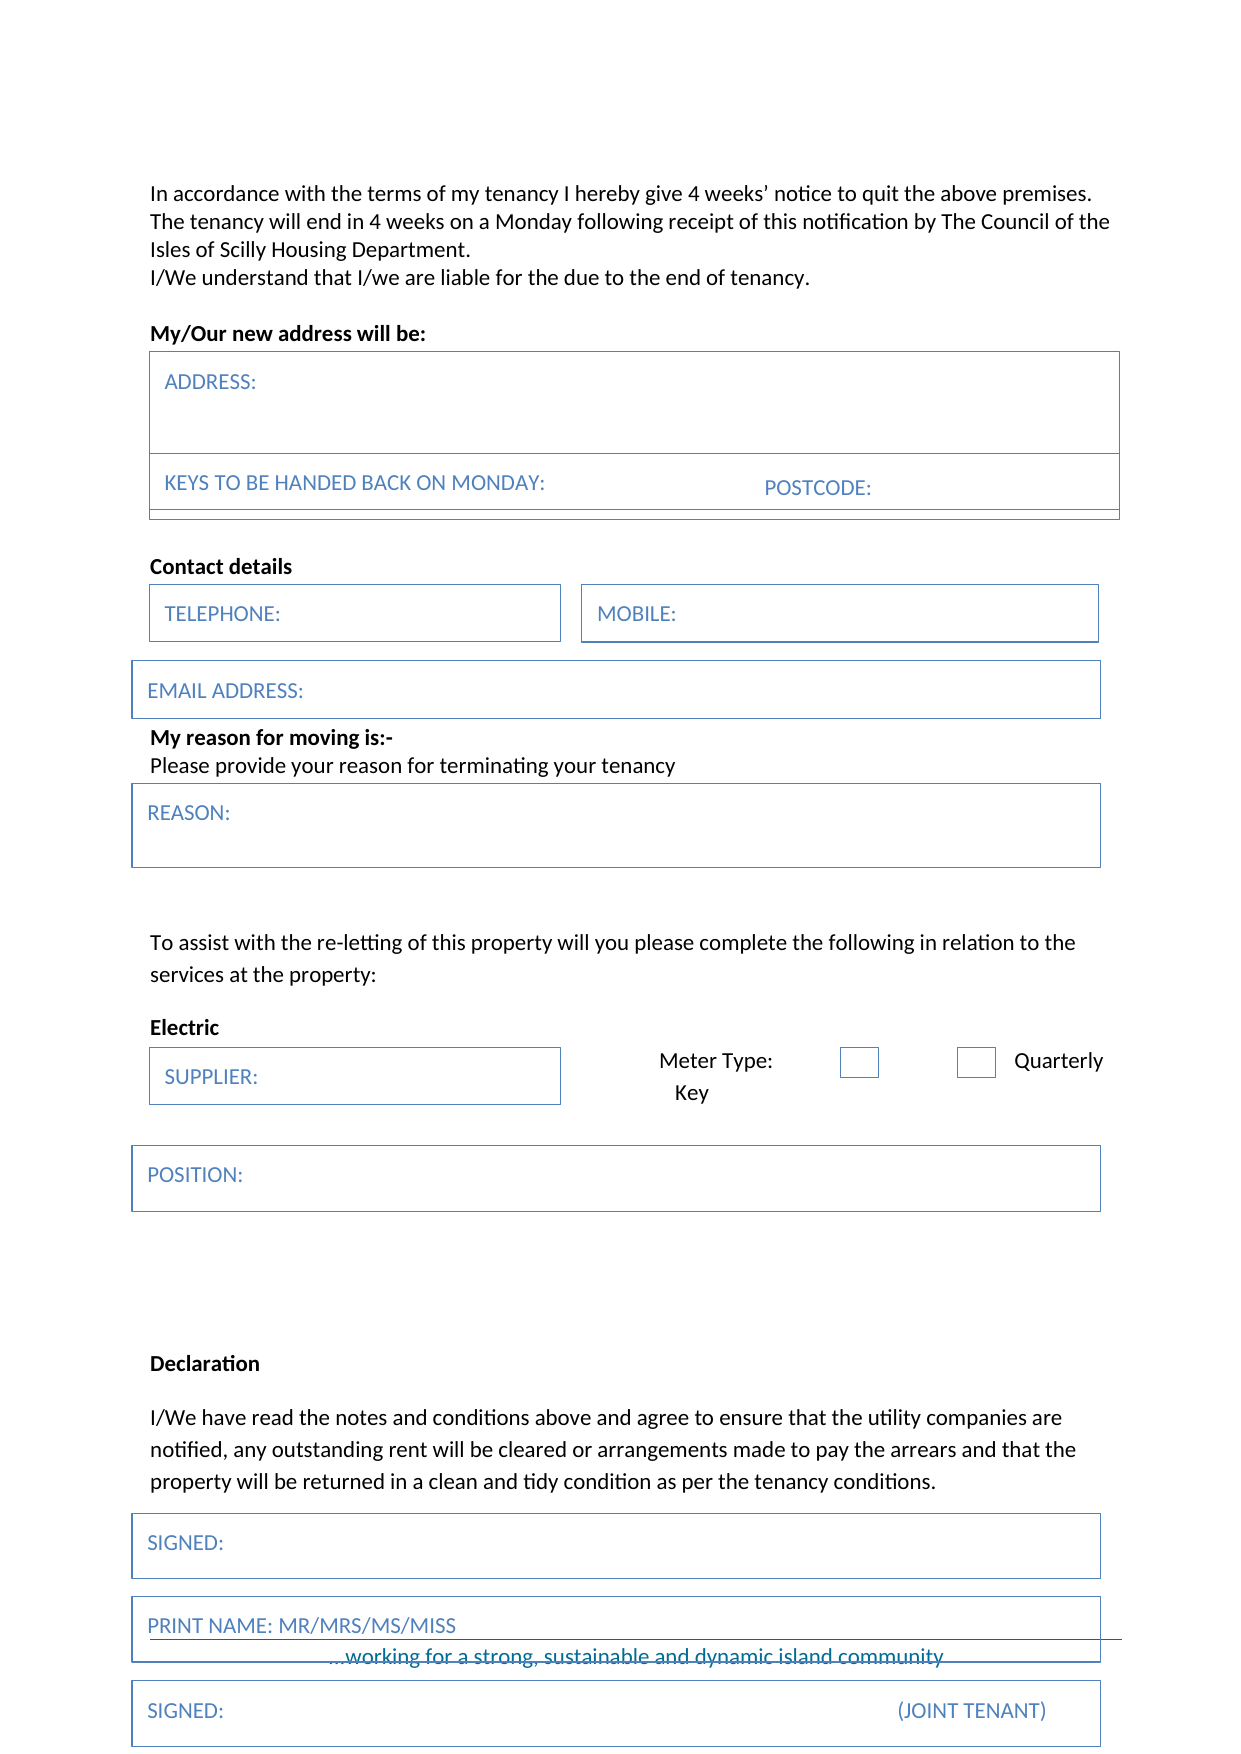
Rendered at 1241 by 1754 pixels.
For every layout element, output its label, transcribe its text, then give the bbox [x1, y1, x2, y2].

text Electric [150, 1013, 1122, 1042]
text My reason for moving is:- [150, 580, 1122, 751]
text In accordance with the terms of my tenancy I hereby give 4 weeks’ notice to quit the above premises. The tenancy will end in 4 weeks on a Monday following receipt of this notification by The Council of the Isles of Scilly Housing Department. [150, 179, 1122, 263]
text Contact details [150, 552, 1122, 580]
text Declaration [150, 1349, 1122, 1378]
text I/We understand that I/we are liable for the due to the end of tenancy. [150, 263, 1122, 292]
text I/We have read the notes and conditions above and agree to ensure that the utility companies are notified, any outstanding rent will be cleared or arrangements made to pay the arrears and that the property will be returned in a clean and tidy condition as per the tenancy conditions. [150, 1403, 1122, 1495]
text Please provide your reason for terminating your tenancy [150, 751, 1122, 779]
text Meter Type: Quarterly Key [225, 1046, 1122, 1106]
text My/Our new address will be: [150, 319, 1122, 348]
text To assist with the re-letting of this property will you please complete the following in relation to the services at the property: [150, 928, 1122, 988]
